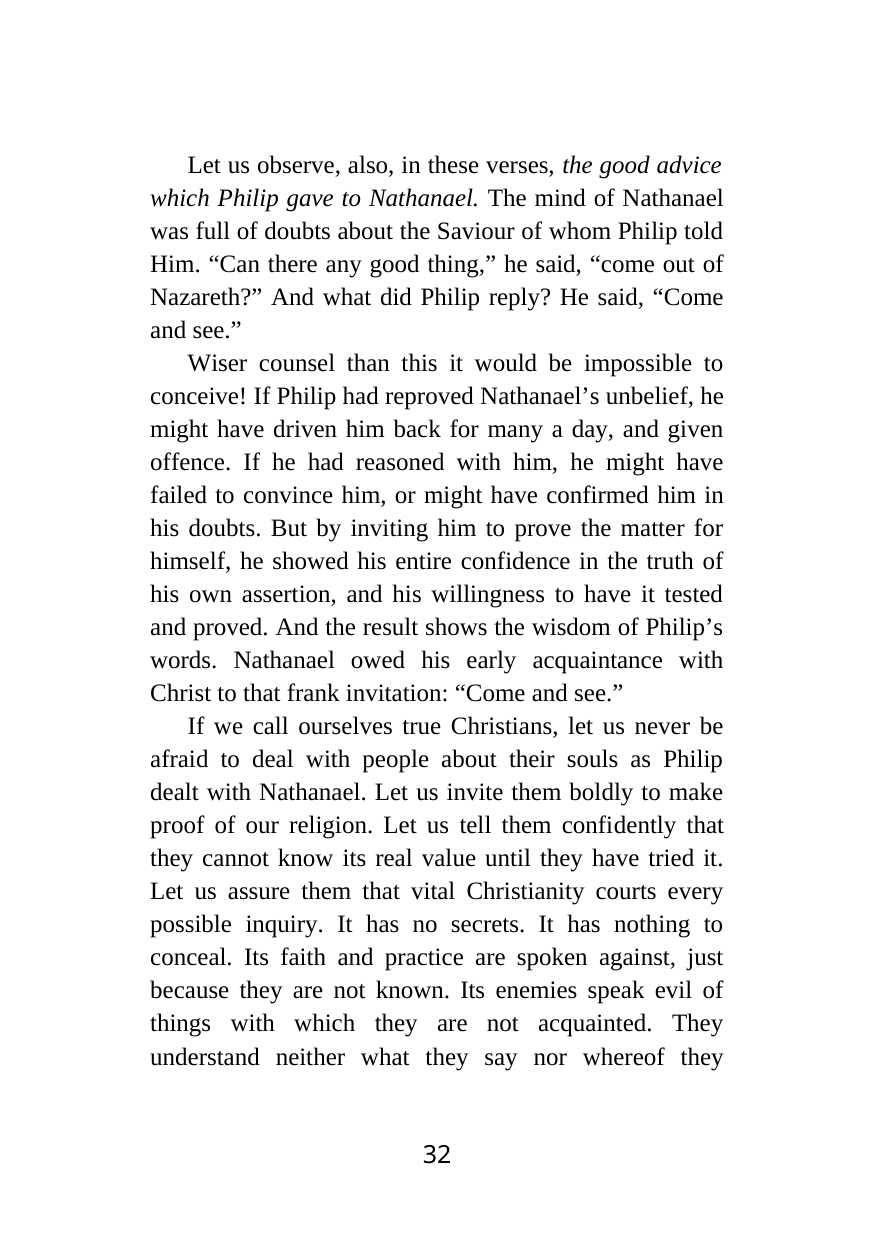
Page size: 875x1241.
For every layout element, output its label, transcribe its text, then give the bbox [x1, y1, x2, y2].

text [150, 711, 724, 1070]
text Let us observe, also, in these verses, the good advice which Philip gave to Nathanael. The mind of Nathanael was full of doubts about the Saviour of whom Philip told Him. “Can there any good thing,” he said, “come out of Nazareth?” And what did Philip reply? He said, “Come and see.” [150, 150, 724, 344]
text Wiser counsel than this it would be impossible to conceive! If Philip had reproved Nathanael’s unbelief, he might have driven him back for many a day, and given offence. If he had reasoned with him, he might have failed to convince him, or might have confirmed him in his doubts. But by inviting him to prove the matter for himself, he showed his entire confidence in the truth of his own assertion, and his willingness to have it tested and proved. And the result shows the wisdom of Philip’s words. Nathanael owed his early acquaintance with Christ to that frank invitation: “Come and see.” [150, 348, 724, 707]
